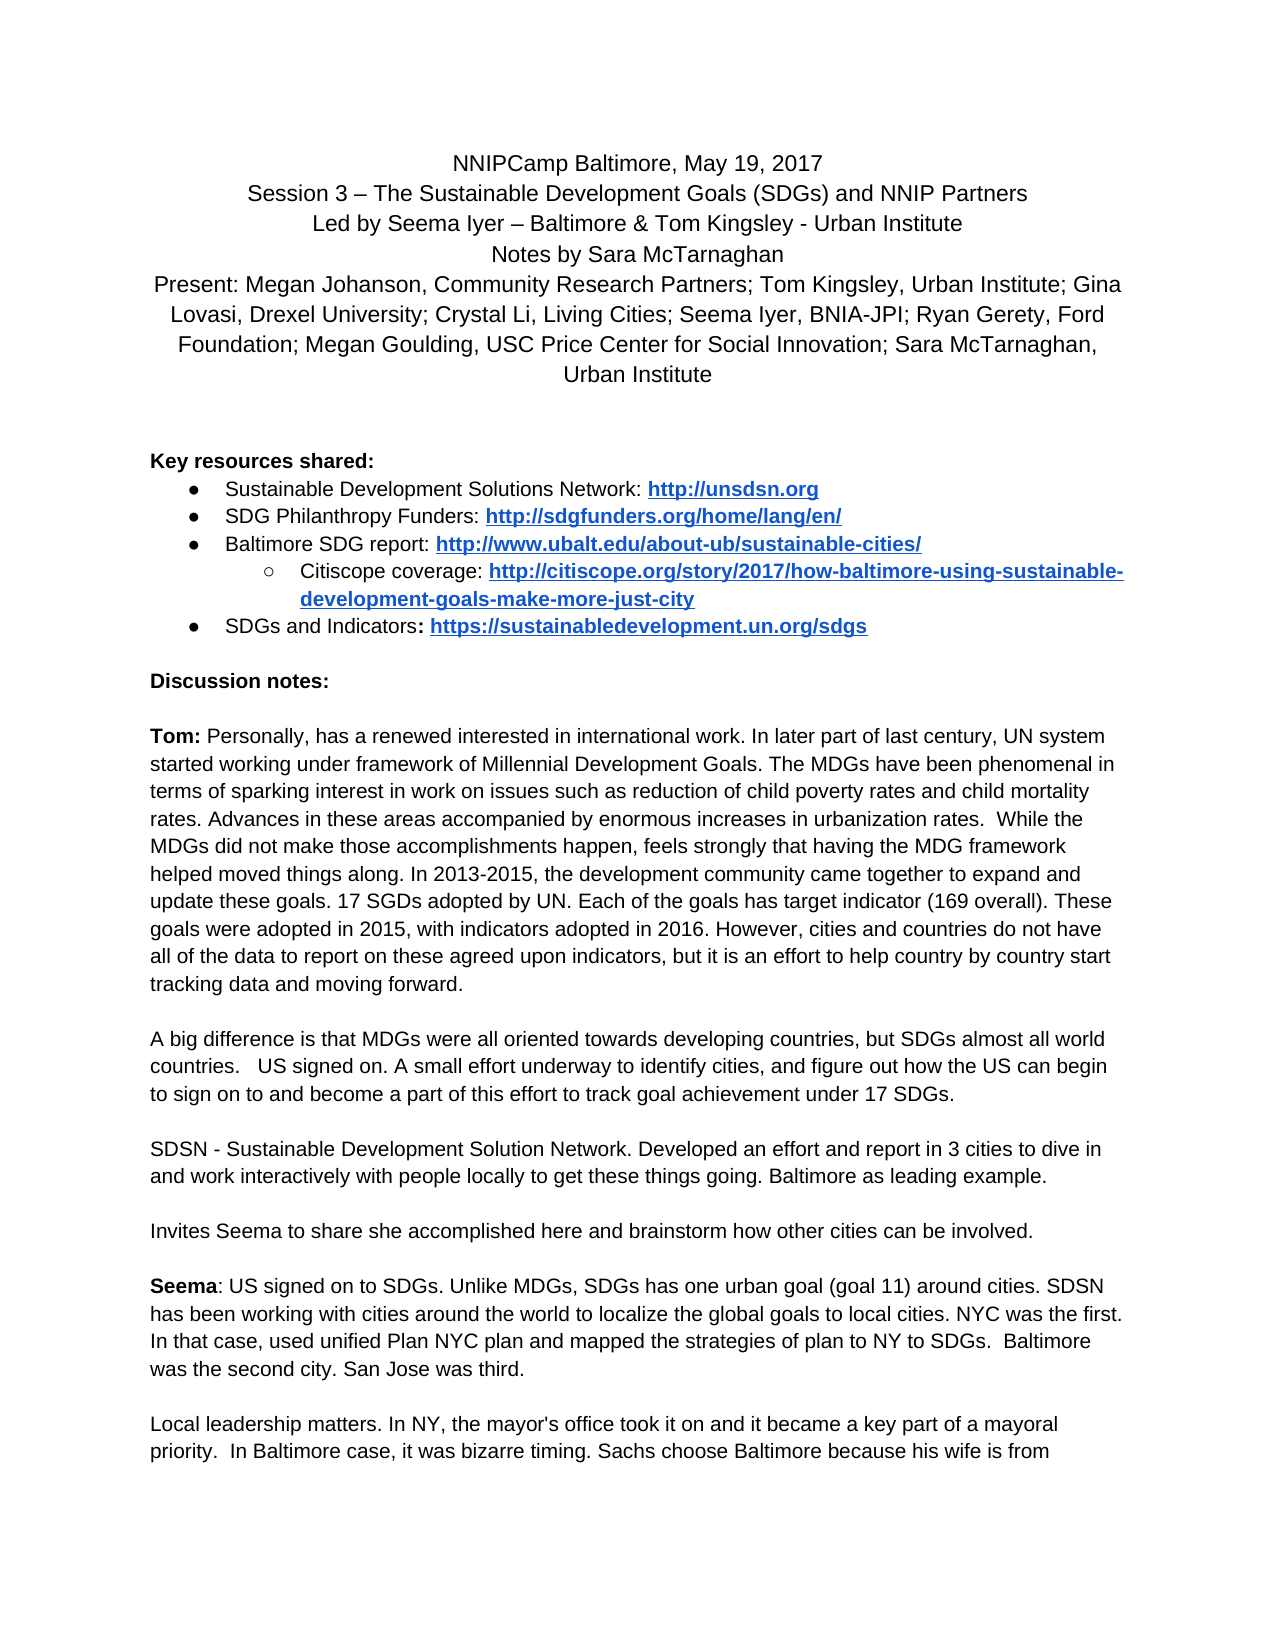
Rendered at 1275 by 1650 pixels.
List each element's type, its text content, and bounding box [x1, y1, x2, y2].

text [150, 1412, 1125, 1463]
text Present: Megan Johanson, Community Research Partners; Tom Kingsley, Urban Institute; Gina Lovasi, Drexel University; Crystal Li, Living Cities; Seema Iyer, BNIA-JPI; Ryan Gerety, Ford Foundation; Megan Goulding, USC Price Center for Social Innovation; Sara McTarnaghan, Urban Institute [150, 271, 1125, 388]
text Seema: US signed on to SDGs. Unlike MDGs, SDGs has one urban goal (goal 11) around cities. SDSN has been working with cities around the world to localize the global goals to local cities. NYC was the first. In that case, used unified Plan NYC plan and mapped the strategies of plan to NY to SDGs. Baltimore was the second city. San Jose was third. [150, 1274, 1125, 1381]
text Tom: Personally, has a renewed interested in international work. In later part of last century, UN system started working under framework of Millennial Development Goals. The MDGs have been phenomenal in terms of sparking interest in work on issues such as reduction of child poverty rates and child mortality rates. Advances in these areas accompanied by enormous increases in urbanization rates. While the MDGs did not make those accomplishments happen, feels strongly that having the MDG framework helped moved things along. In 2013-2015, the development community came together to expand and update these goals. 17 SGDs adopted by UN. Each of the goals has target indicator (169 overall). These goals were adopted in 2015, with indicators adopted in 2016. However, cities and countries do not have all of the data to report on these agreed upon indicators, but it is an effort to help country by country start tracking data and moving forward. [150, 724, 1125, 996]
text Invites Seema to share she accomplished here and brainstorm how other cities can be involved. [150, 1219, 1125, 1243]
list Citiscope coverage: http://citiscope.org/story/2017/how-baltimore-using-sustainable-development-goals-make-more-just-city [262, 559, 1125, 611]
text SDSN - Sustainable Development Solution Network. Developed an effort and report in 3 cities to dive in and work interactively with people locally to get these things going. Baltimore as leading example. [150, 1137, 1125, 1188]
list SDGs and Indicators: https://sustainabledevelopment.un.org/sdgs [187, 614, 1125, 638]
text Discussion notes: [150, 669, 1125, 693]
text Notes by Sara McTarnaghan [150, 241, 1125, 267]
text Session 3 – The Sustainable Development Goals (SDGs) and NNIP Partners [150, 180, 1125, 207]
text A big difference is that MDGs were all oriented towards developing countries, but SDGs almost all world countries. US signed on. A small effort underway to identify cities, and figure out how the US can begin to sign on to and become a part of this effort to track goal achievement under 17 SDGs. [150, 1027, 1125, 1106]
text NNIPCamp Baltimore, May 19, 2017 [150, 150, 1125, 176]
list Baltimore SDG report: http://www.ubalt.edu/about-ub/sustainable-cities/ [187, 532, 1125, 556]
text Key resources shared: [150, 449, 1125, 473]
text Led by Seema Iyer – Baltimore & Tom Kingsley - Urban Institute [150, 210, 1125, 237]
list Sustainable Development Solutions Network: http://unsdsn.org [187, 477, 1125, 501]
list SDG Philanthropy Funders: http://sdgfunders.org/home/lang/en/ [187, 504, 1125, 528]
